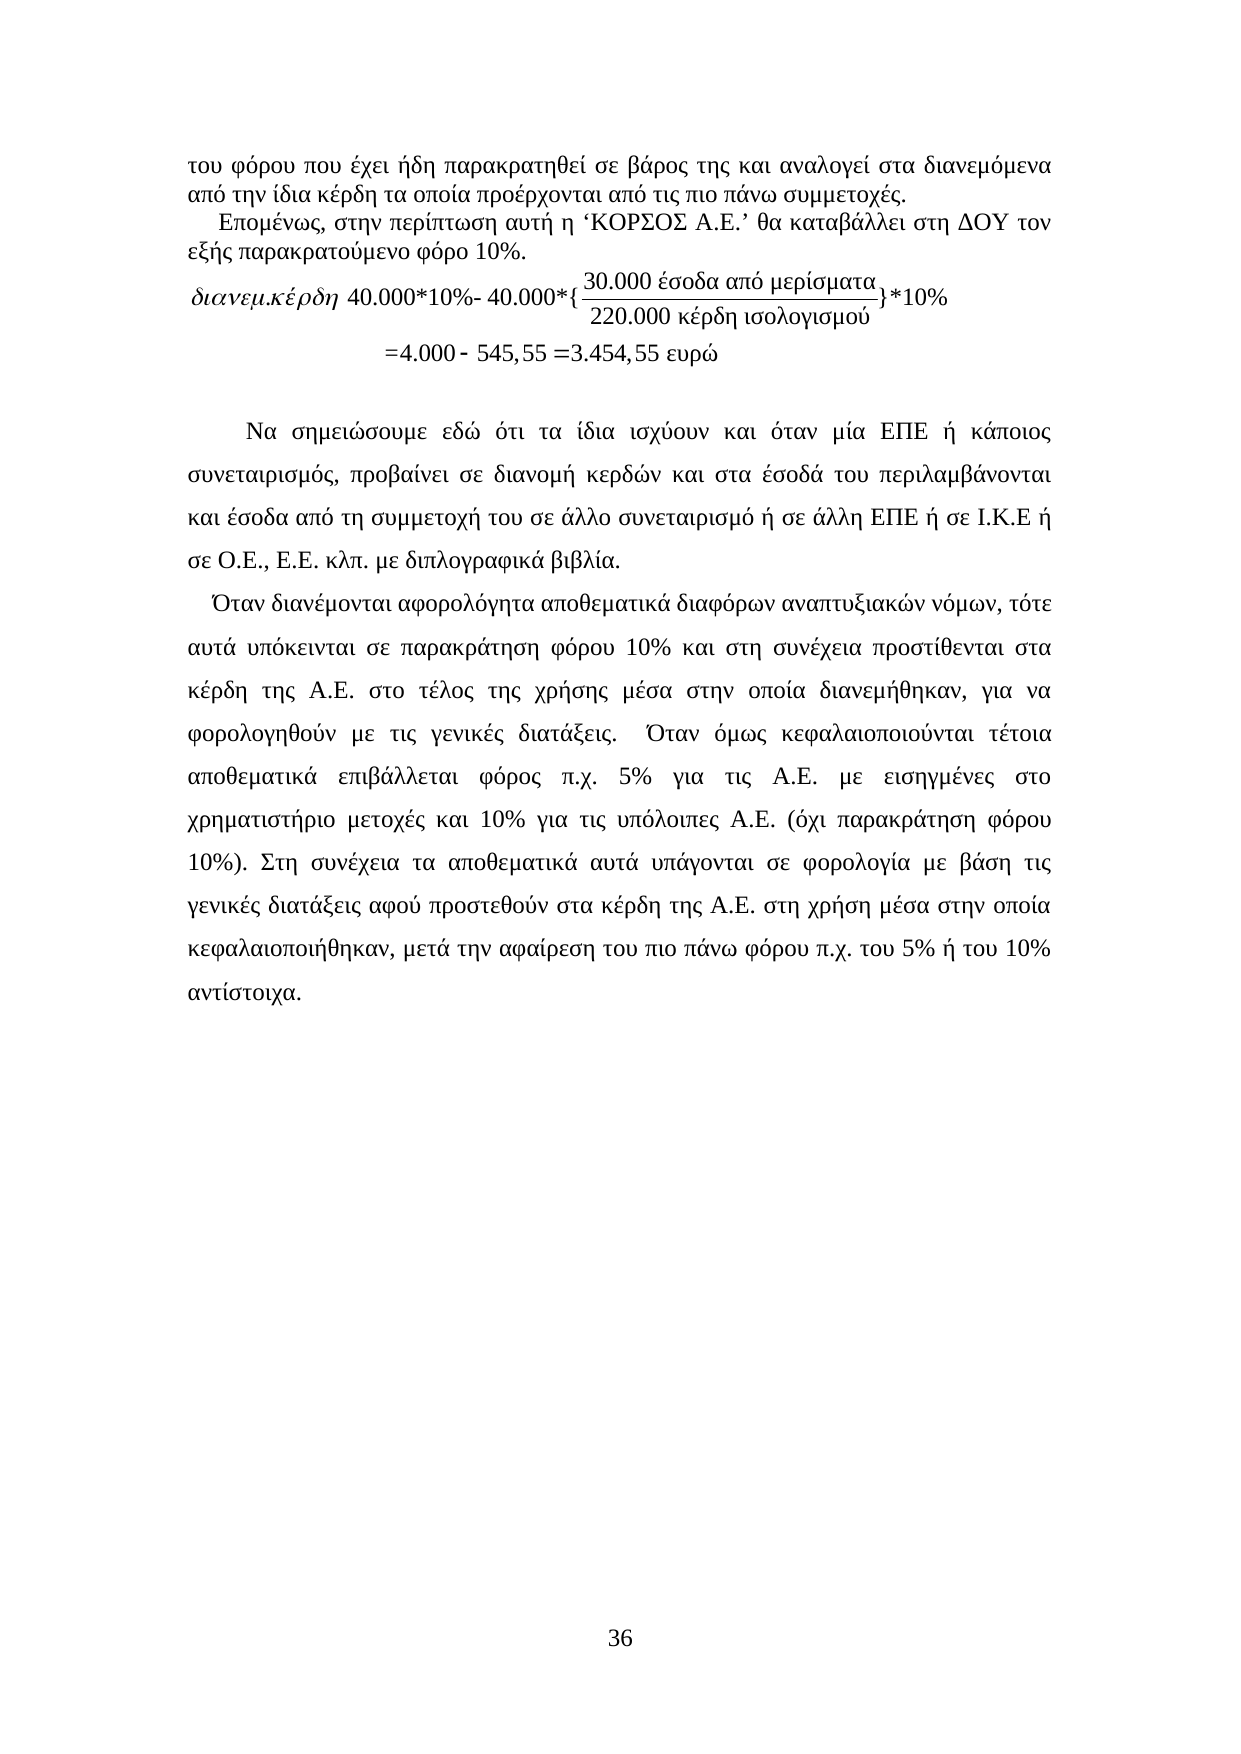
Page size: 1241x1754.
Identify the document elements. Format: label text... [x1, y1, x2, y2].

text Όταν διανέμονται αφορολόγητα αποθεματικά διαφόρων αναπτυξιακών νόμων, τότε αυτά υπόκεινται σε παρακράτηση φόρου 10% και στη συνέχεια προστίθενται στα κέρδη της Α.Ε. στο τέλος της χρήσης μέσα στην οποία διανεμήθηκαν, για να φορολογηθούν με τις γενικές διατάξεις. Όταν όμως κεφαλαιοποιούνται τέτοια αποθεματικά επιβάλλεται φόρος π.χ. 5% για τις Α.Ε. με εισηγμένες στο χρηματιστήριο μετοχές και 10% για τις υπόλοιπες Α.Ε. (όχι παρακράτηση φόρου 10%). Στη συνέχεια τα αποθεματικά αυτά υπάγονται σε φορολογία με βάση τις γενικές διατάξεις αφού προστεθούν στα κέρδη της Α.Ε. στη χρήση μέσα στην οποία κεφαλαιοποιήθηκαν, μετά την αφαίρεση του πιο πάνω φόρου π.χ. του 5% ή του 10% αντίστοιχα. [187, 588, 1053, 1005]
text Να σημειώσουμε εδώ ότι τα ίδια ισχύουν και όταν μία ΕΠΕ ή κάποιος συνεταιρισμός, προβαίνει σε διανομή κερδών και στα έσοδά του περιλαμβάνονται και έσοδα από τη συμμετοχή του σε άλλο συνεταιρισμό ή σε άλλη ΕΠΕ ή σε Ι.Κ.Ε ή σε Ο.Ε., Ε.Ε. κλπ. με διπλογραφικά βιβλία. [187, 416, 1053, 574]
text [187, 150, 1053, 207]
text Επομένως, στην περίπτωση αυτή η ‘ΚΟΡΣΟΣ Α.Ε.’ θα καταβάλλει στη ΔΟΥ τον εξής παρακρατούμενο φόρο 10%. [187, 207, 1053, 265]
